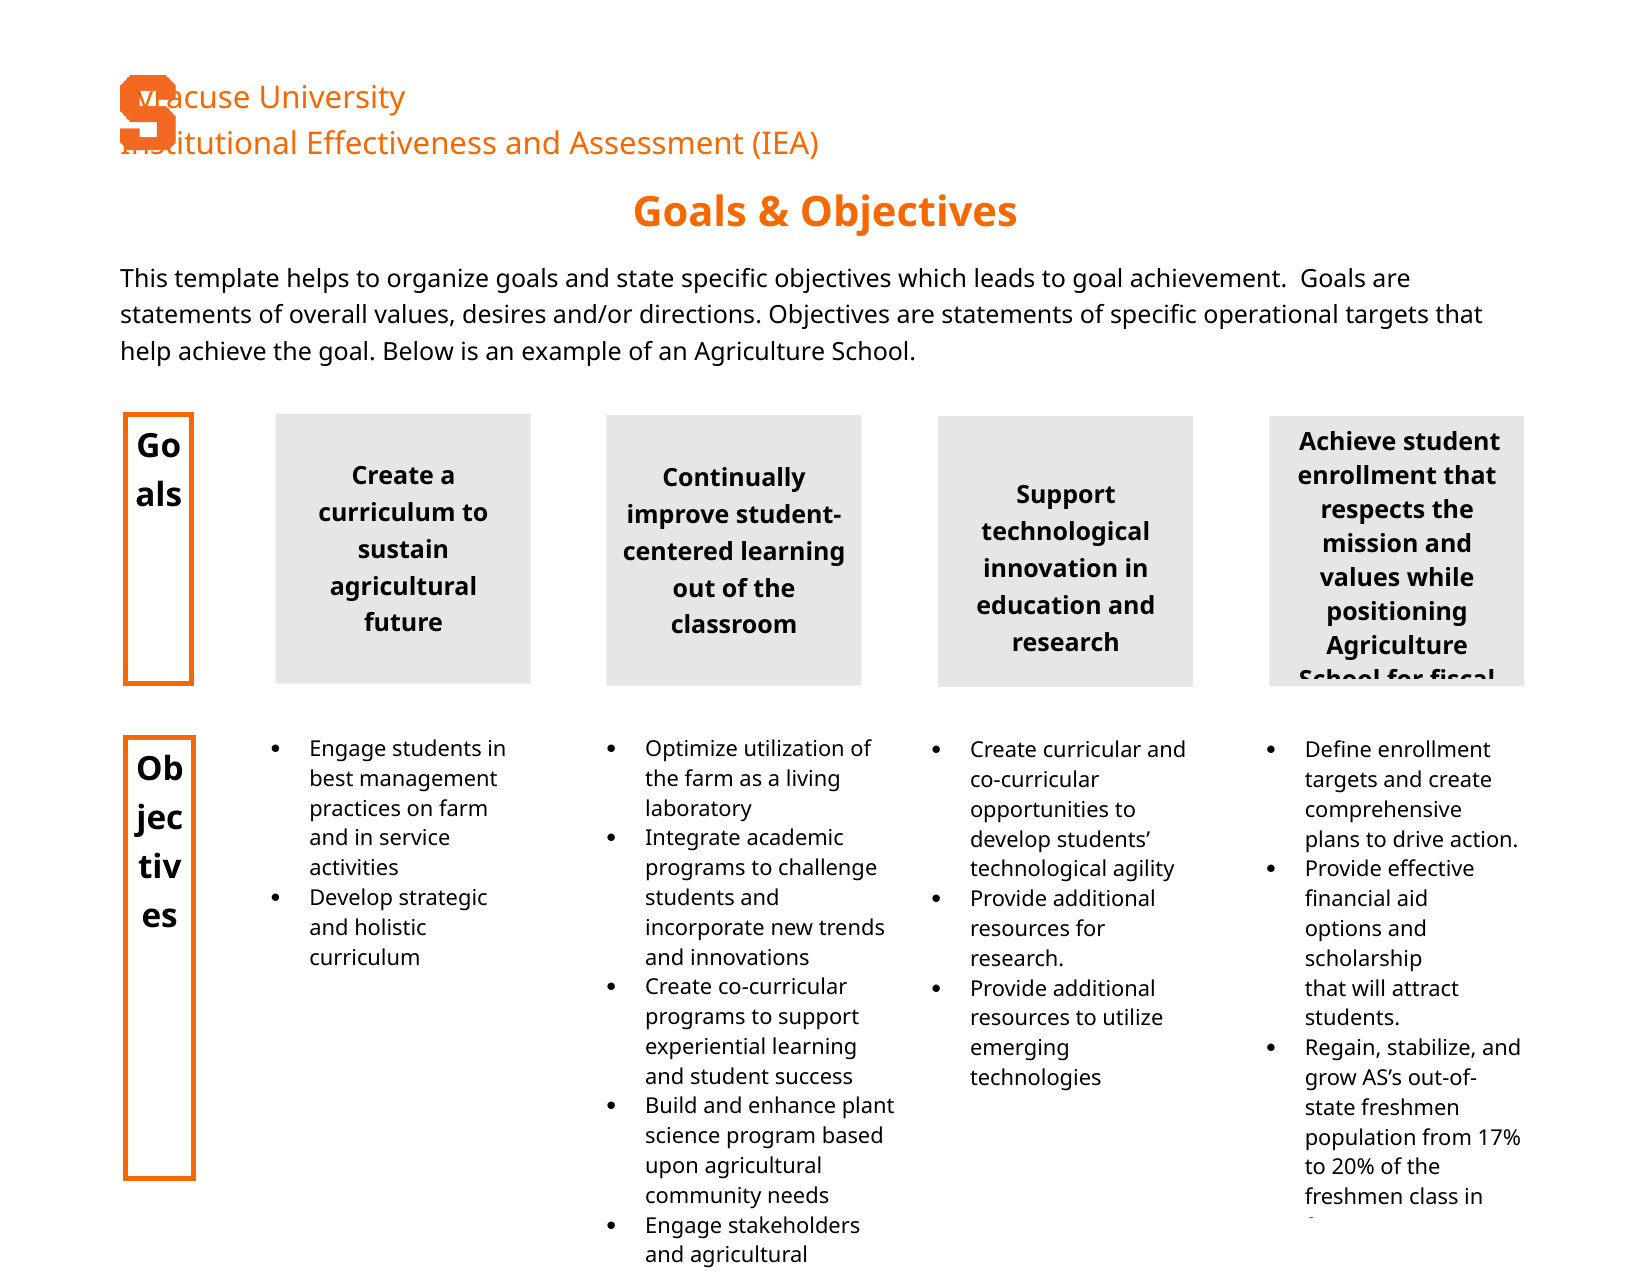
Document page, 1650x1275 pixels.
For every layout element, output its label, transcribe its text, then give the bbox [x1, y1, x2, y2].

text This template helps to organize goals and state specific objectives which leads to goal achievement. Goals are statements of overall values, desires and/or directions. Objectives are statements of specific operational targets that help achieve the goal. Below is an example of an Agriculture School. [120, 260, 1530, 368]
text Goals & Objectives [120, 182, 1530, 239]
